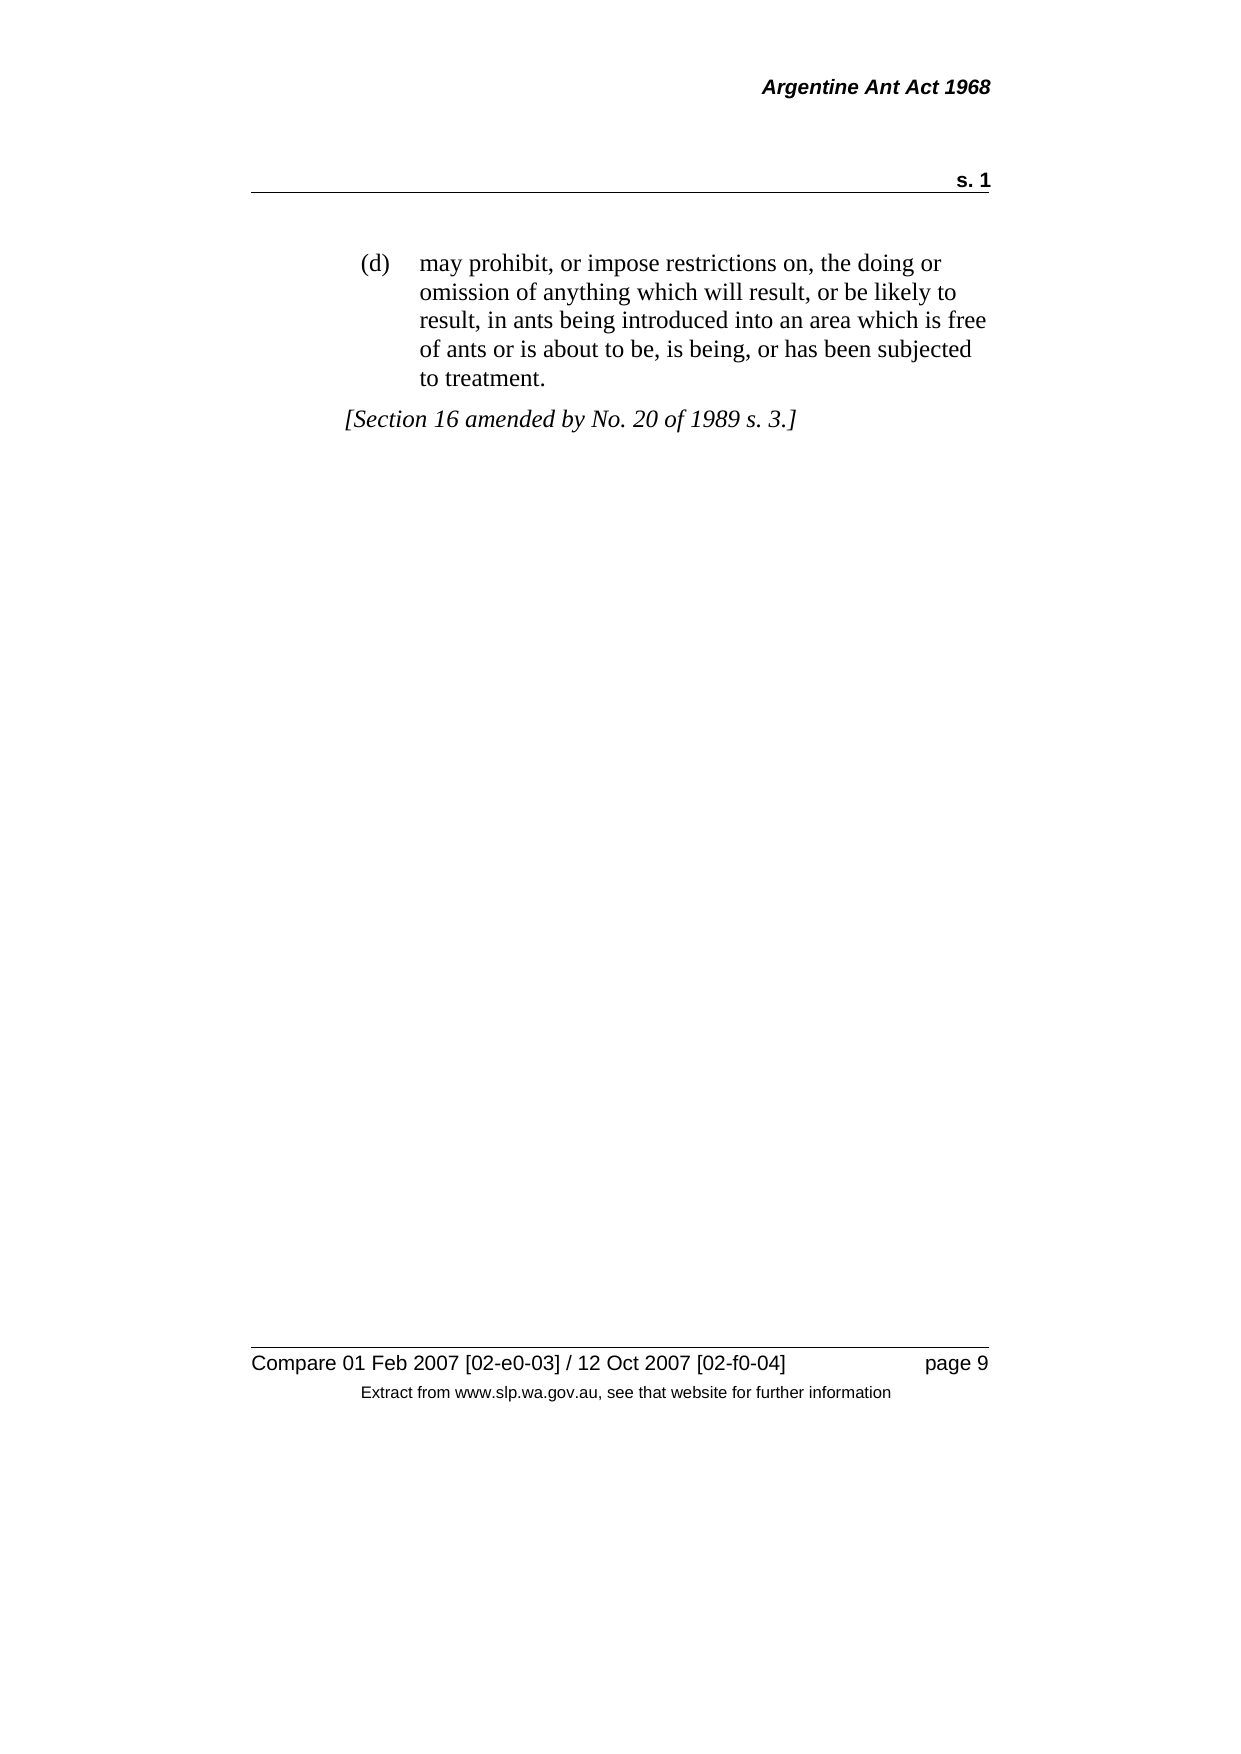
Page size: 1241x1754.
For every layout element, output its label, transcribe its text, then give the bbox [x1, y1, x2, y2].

text (d) may prohibit, or impose restrictions on, the doing or omission of anything which will result, or be likely to result, in ants being introduced into an area which is free of ants or is about to be, is being, or has been subjected to treatment. [251, 248, 989, 392]
text [Section 16 amended by No. 20 of 1989 s. 3.] [251, 404, 989, 433]
